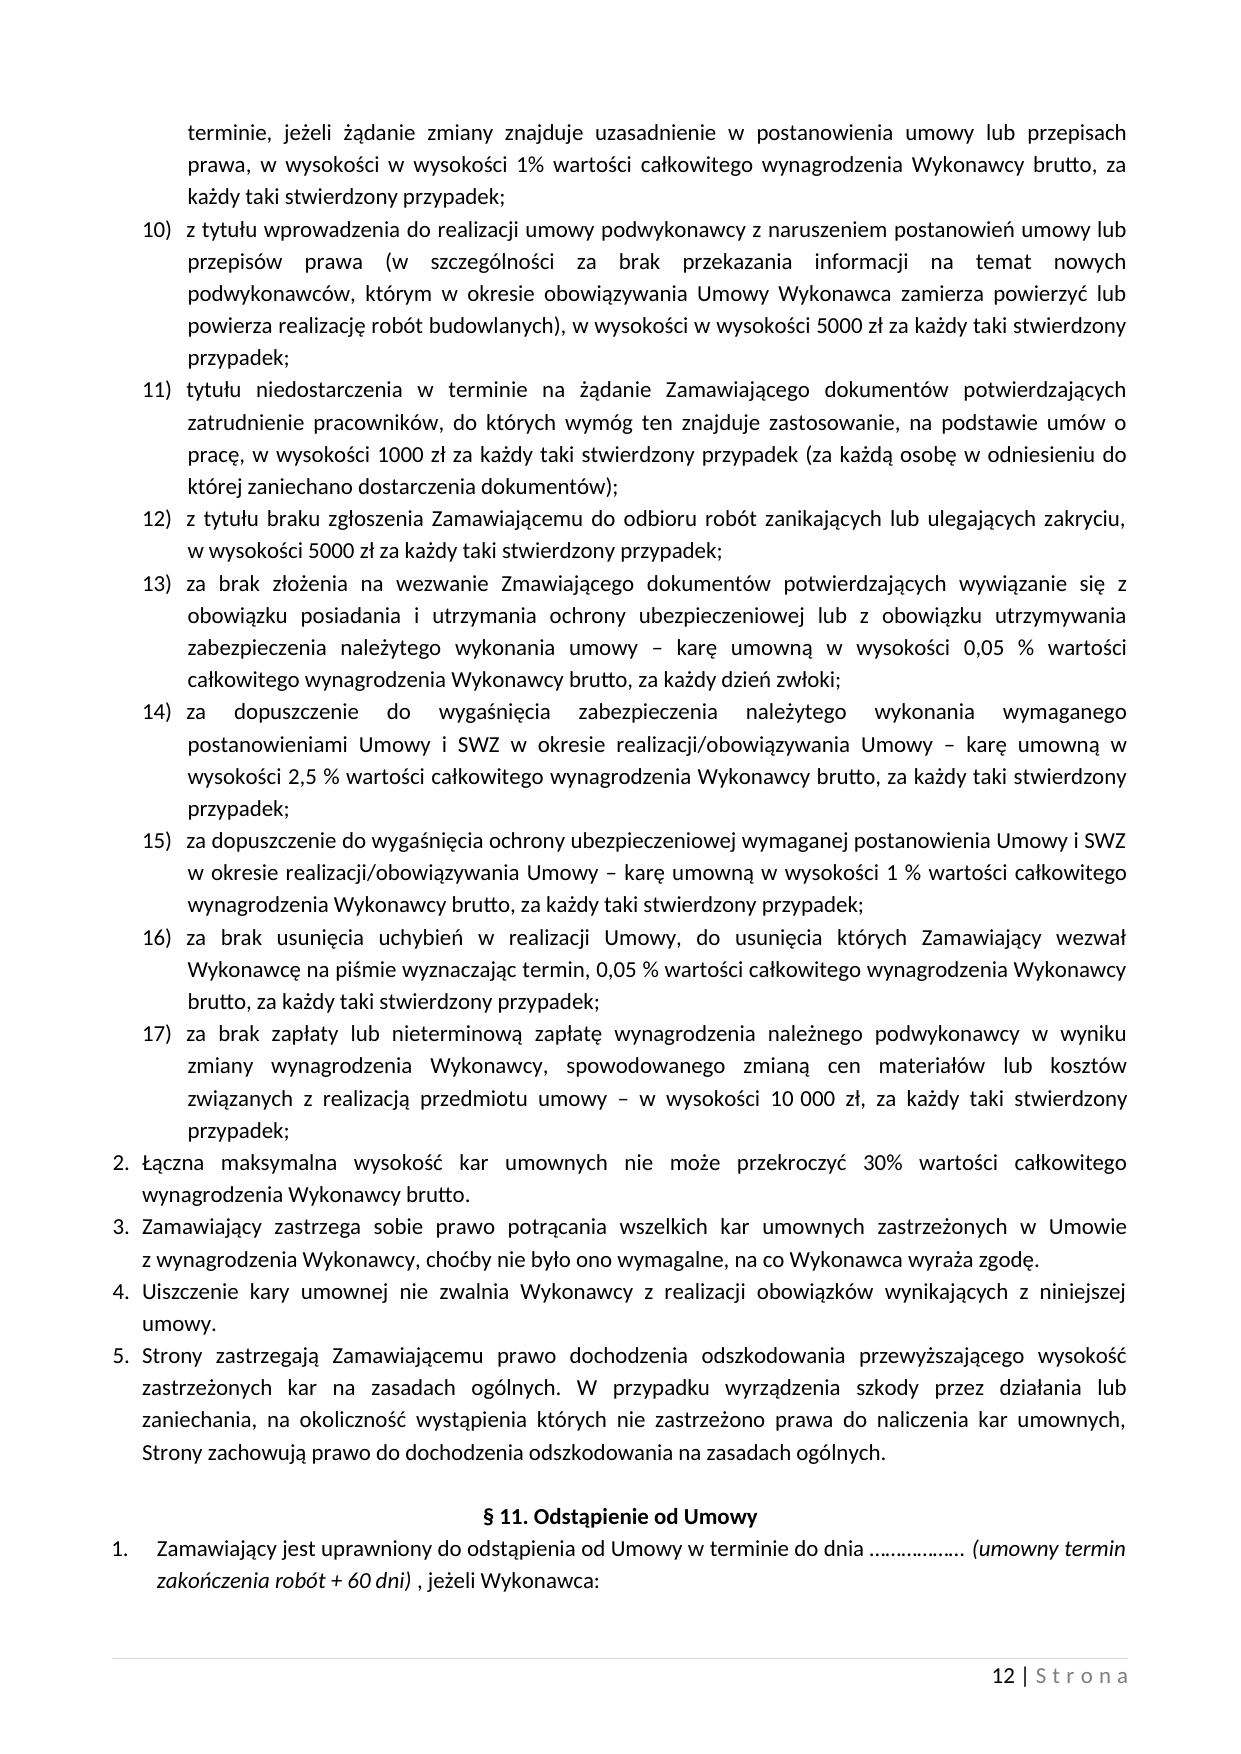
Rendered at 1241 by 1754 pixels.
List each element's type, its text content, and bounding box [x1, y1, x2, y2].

list za dopuszczenie do wygaśnięcia zabezpieczenia należytego wykonania wymaganego postanowieniami Umowy i SWZ w okresie realizacji/obowiązywania Umowy – karę umowną w wysokości 2,5 % wartości całkowitego wynagrodzenia Wykonawcy brutto, za każdy taki stwierdzony przypadek; [142, 697, 1128, 822]
list tytułu niedostarczenia w terminie na żądanie Zamawiającego dokumentów potwierdzających zatrudnienie pracowników, do których wymóg ten znajduje zastosowanie, na podstawie umów o pracę, w wysokości 1000 zł za każdy taki stwierdzony przypadek (za każdą osobę w odniesieniu do której zaniechano dostarczenia dokumentów); [142, 376, 1128, 500]
list Strony zastrzegają Zamawiającemu prawo dochodzenia odszkodowania przewyższającego wysokość zastrzeżonych kar na zasadach ogólnych. W przypadku wyrządzenia szkody przez działania lub zaniechania, na okoliczność wystąpienia których nie zastrzeżono prawa do naliczenia kar umownych, Strony zachowują prawo do dochodzenia odszkodowania na zasadach ogólnych. [112, 1341, 1128, 1466]
list za brak usunięcia uchybień w realizacji Umowy, do usunięcia których Zamawiający wezwał Wykonawcę na piśmie wyznaczając termin, 0,05 % wartości całkowitego wynagrodzenia Wykonawcy brutto, za każdy taki stwierdzony przypadek; [142, 923, 1128, 1015]
list z tytułu braku zgłoszenia Zamawiającemu do odbioru robót zanikających lub ulegających zakryciu, w wysokości 5000 zł za każdy taki stwierdzony przypadek; [142, 504, 1128, 564]
list Zamawiający jest uprawniony do odstąpienia od Umowy w terminie do dnia ……………… (umowny termin zakończenia robót + 60 dni) , jeżeli Wykonawca: [111, 1534, 1128, 1594]
list za brak złożenia na wezwanie Zmawiającego dokumentów potwierdzających wywiązanie się z obowiązku posiadania i utrzymania ochrony ubezpieczeniowej lub z obowiązku utrzymywania zabezpieczenia należytego wykonania umowy – karę umowną w wysokości 0,05 % wartości całkowitego wynagrodzenia Wykonawcy brutto, za każdy dzień zwłoki; [142, 569, 1128, 693]
list Zamawiający zastrzega sobie prawo potrącania wszelkich kar umownych zastrzeżonych w Umowie z wynagrodzenia Wykonawcy, choćby nie było ono wymagalne, na co Wykonawca wyraża zgodę. [112, 1212, 1128, 1273]
list za dopuszczenie do wygaśnięcia ochrony ubezpieczeniowej wymaganej postanowienia Umowy i SWZ w okresie realizacji/obowiązywania Umowy – karę umowną w wysokości 1 % wartości całkowitego wynagrodzenia Wykonawcy brutto, za każdy taki stwierdzony przypadek; [142, 826, 1128, 919]
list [142, 118, 1128, 211]
list Łączna maksymalna wysokość kar umownych nie może przekroczyć 30% wartości całkowitego wynagrodzenia Wykonawcy brutto. [112, 1148, 1128, 1208]
list z tytułu wprowadzenia do realizacji umowy podwykonawcy z naruszeniem postanowień umowy lub przepisów prawa (w szczególności za brak przekazania informacji na temat nowych podwykonawców, którym w okresie obowiązywania Umowy Wykonawca zamierza powierzyć lub powierza realizację robót budowlanych), w wysokości w wysokości 5000 zł za każdy taki stwierdzony przypadek; [142, 215, 1128, 371]
text § 11. Odstąpienie od Umowy [112, 1502, 1128, 1530]
list Uiszczenie kary umownej nie zwalnia Wykonawcy z realizacji obowiązków wynikających z niniejszej umowy. [112, 1277, 1128, 1337]
list za brak zapłaty lub nieterminową zapłatę wynagrodzenia należnego podwykonawcy w wyniku zmiany wynagrodzenia Wykonawcy, spowodowanego zmianą cen materiałów lub kosztów związanych z realizacją przedmiotu umowy – w wysokości 10 000 zł, za każdy taki stwierdzony przypadek; [142, 1019, 1128, 1144]
